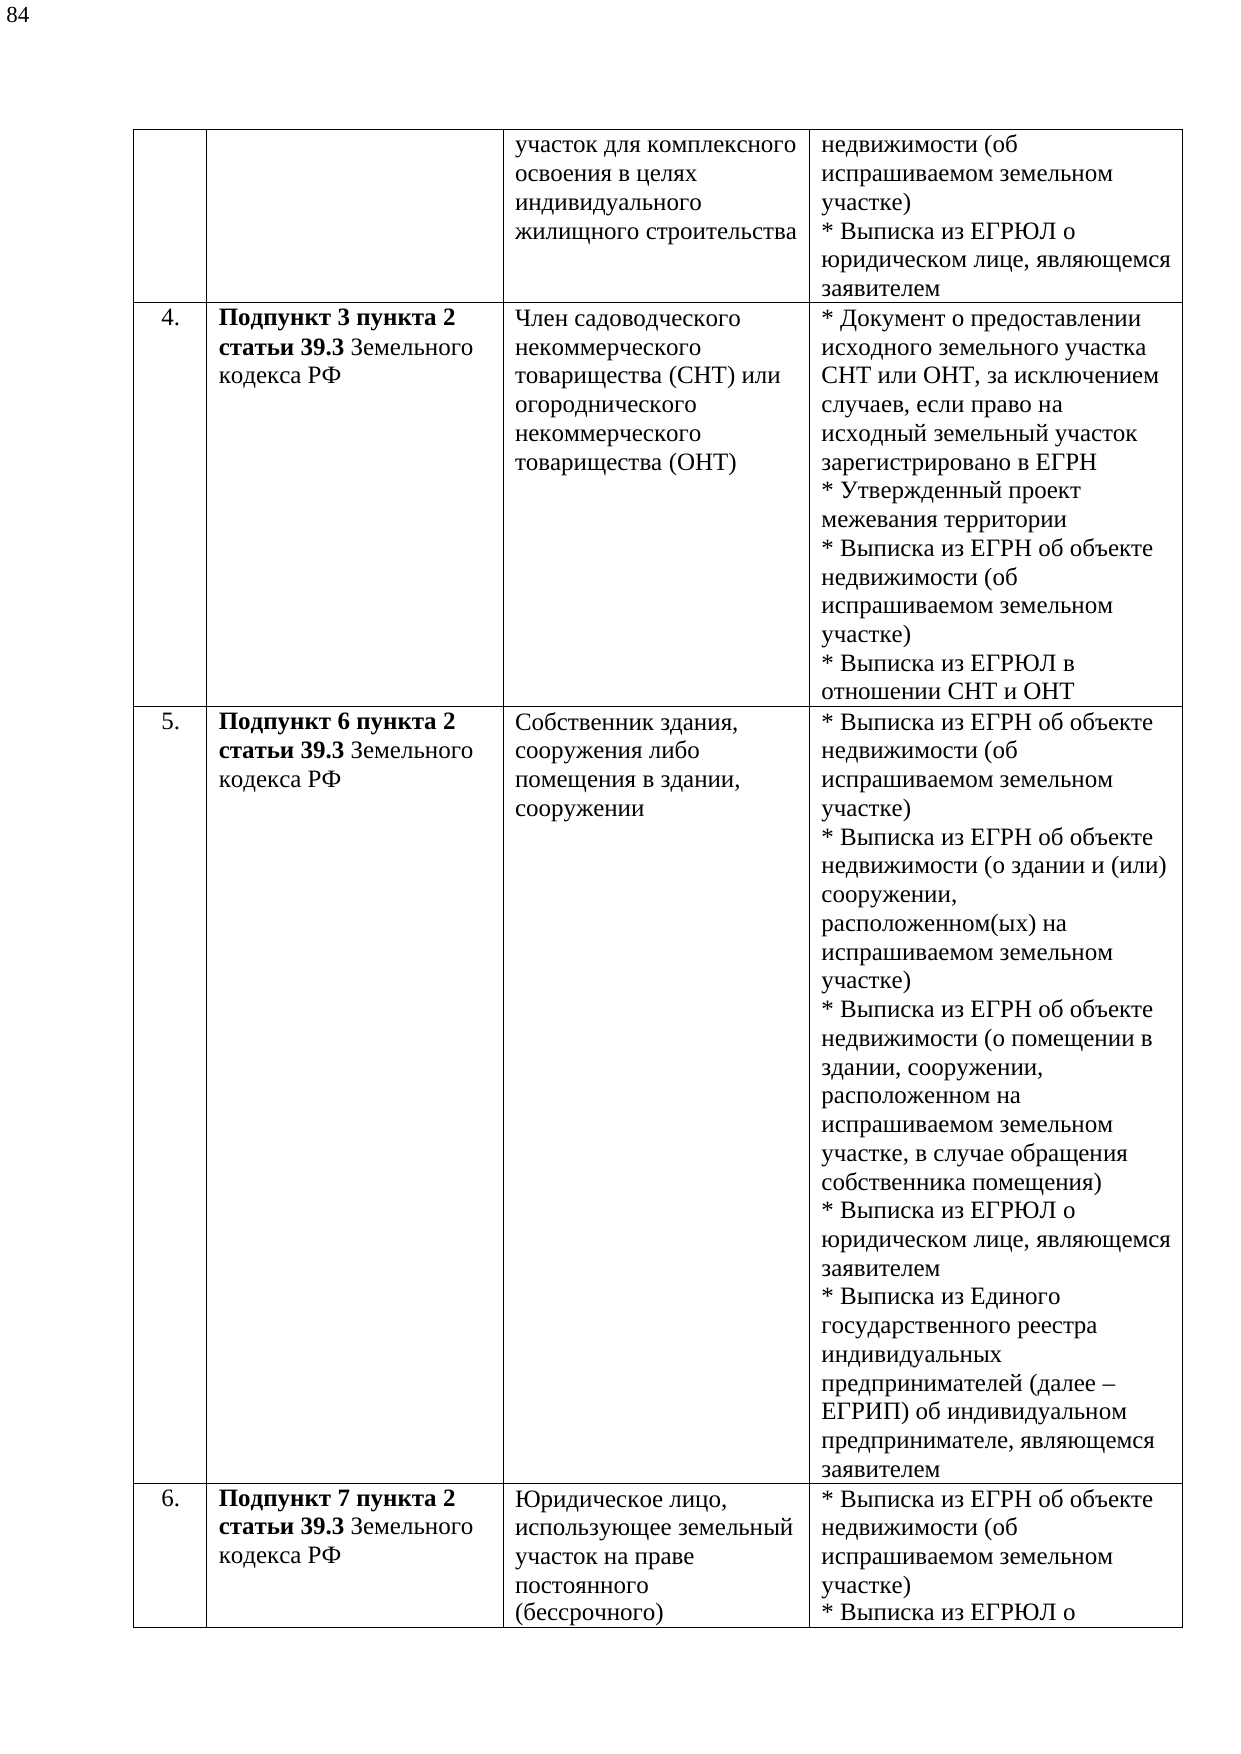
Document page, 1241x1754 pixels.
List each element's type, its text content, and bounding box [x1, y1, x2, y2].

table_cell 5. [134, 707, 206, 1483]
table_header недвижимости (об испрашиваемом земельном участке) * Выписка из ЕГРЮЛ о юридическом лице, являющемся заявителем [810, 130, 1182, 302]
table_cell Подпункт 3 пункта 2 статьи 39.3 Земельного кодекса РФ [207, 303, 503, 706]
table_cell 4. [134, 303, 206, 706]
table_header участок для комплексного освоения в целях индивидуального жилищного строительства [504, 130, 809, 302]
table_header [207, 130, 503, 302]
table_header [134, 130, 206, 302]
table_cell Член садоводческого некоммерческого товарищества (СНТ) или огороднического некоммерческого товарищества (ОНТ) [504, 303, 809, 706]
table_cell Выписка из ЕГРН об объекте недвижимости (об испрашиваемом земельном участке) Выписка из ЕГРЮЛ о [810, 1484, 1182, 1627]
table_cell Собственник здания, сооружения либо помещения в здании, сооружении [504, 707, 809, 1483]
table_cell Подпункт 7 пункта 2 статьи 39.3 Земельного кодекса РФ [207, 1484, 503, 1627]
table_cell Юридическое лицо, использующее земельный участок на праве постоянного (бессрочного) [504, 1484, 809, 1627]
table_cell Подпункт 6 пункта 2 статьи 39.3 Земельного кодекса РФ [207, 707, 503, 1483]
table_cell Документ о предоставлении исходного земельного участка СНТ или ОНТ, за исключением случаев, если право на исходный земельный участок зарегистрировано в ЕГРН Утвержденный проект межевания территории Выписка из ЕГРН об объекте недвижимости (об испрашиваемом земельном участке) Выписка из ЕГРЮЛ в отношении СНТ и ОНТ [810, 303, 1182, 706]
table_cell Выписка из ЕГРН об объекте недвижимости (об испрашиваемом земельном участке) Выписка из ЕГРН об объекте недвижимости (о здании и (или) сооружении, расположенном(ых) на испрашиваемом земельном участке) Выписка из ЕГРН об объекте недвижимости (о помещении в здании, сооружении, расположенном на испрашиваемом земельном участке, в случае обращения собственника помещения) Выписка из ЕГРЮЛ о юридическом лице, являющемся заявителем Выписка из Единого государственного реестра индивидуальных предпринимателей (далее ‒ ЕГРИП) об индивидуальном предпринимателе, являющемся заявителем [810, 707, 1182, 1483]
table_cell 6. [134, 1484, 206, 1627]
